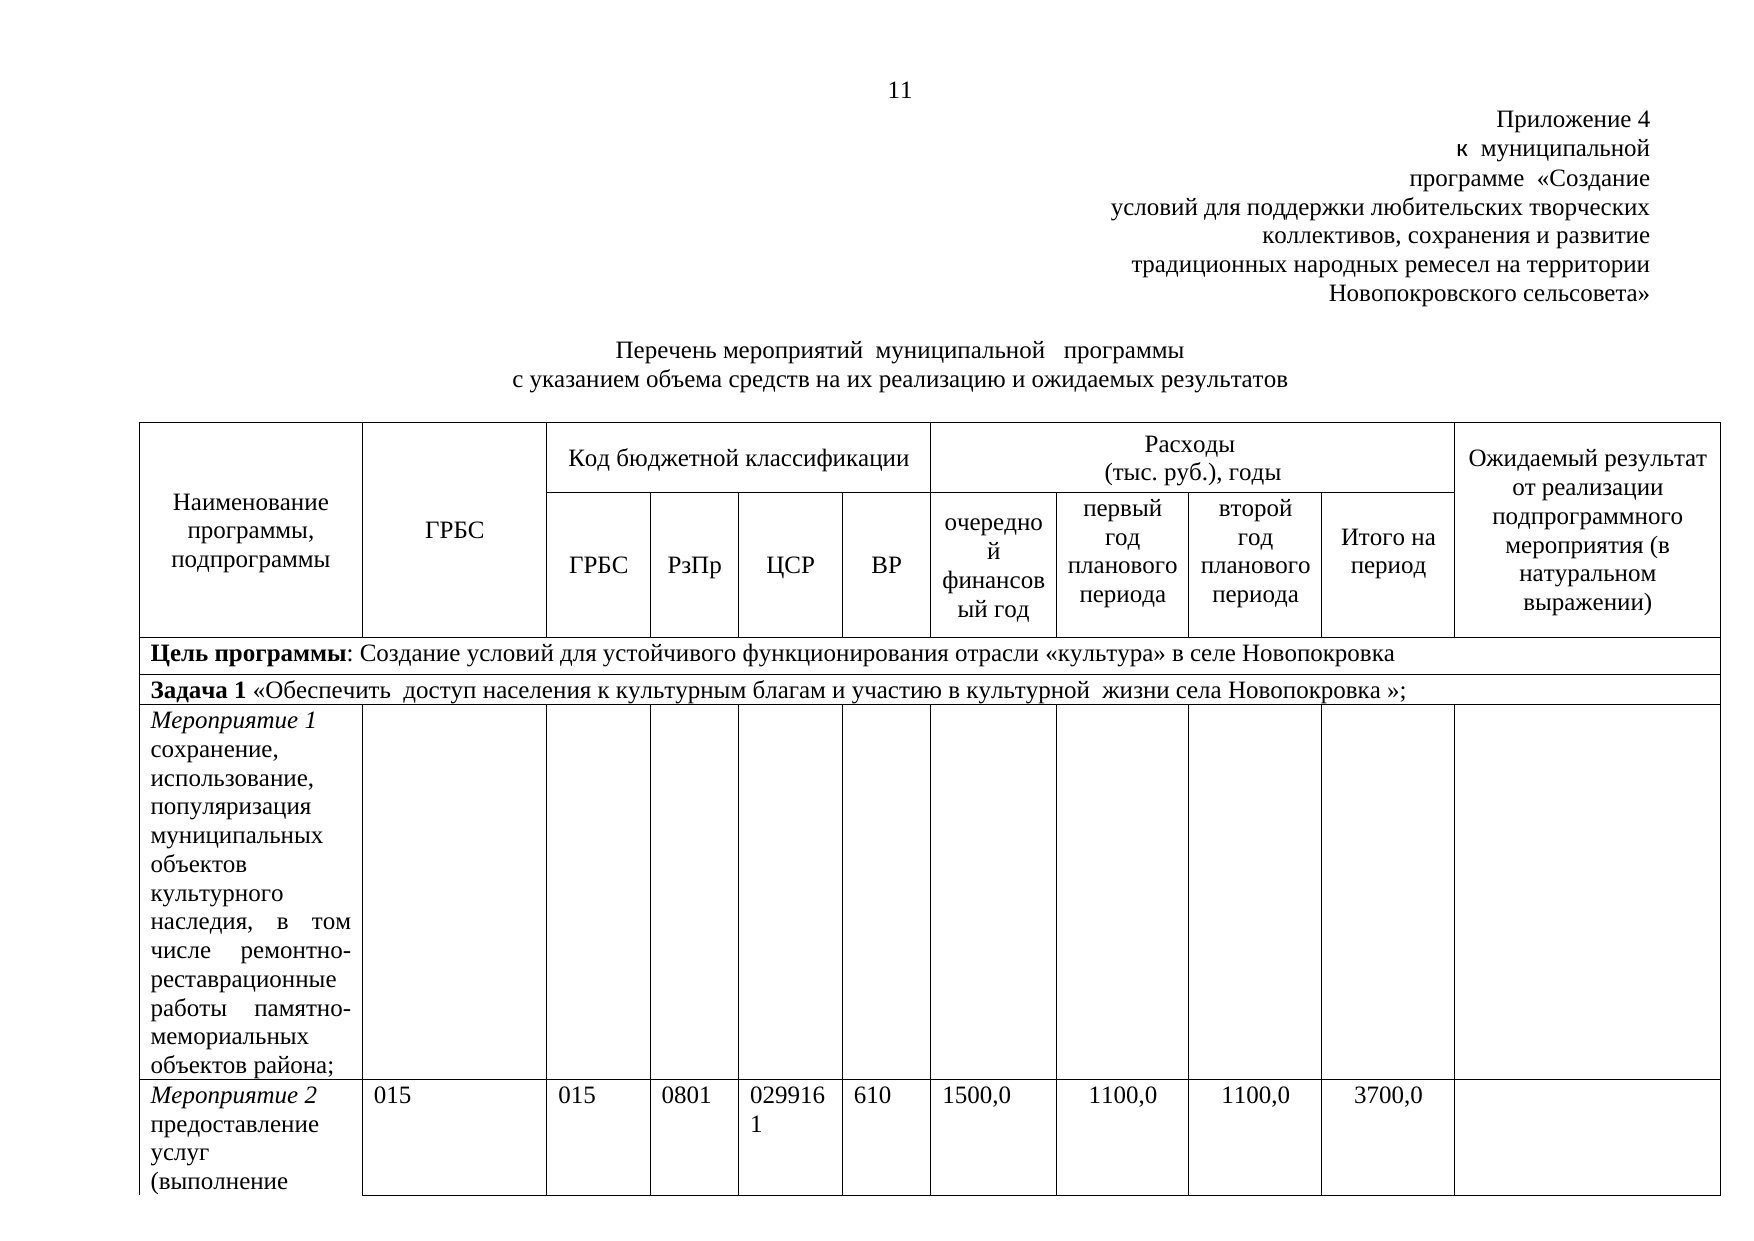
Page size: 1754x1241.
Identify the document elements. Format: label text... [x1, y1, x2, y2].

table_cell [739, 705, 842, 1079]
table_cell Итого на период [1322, 493, 1454, 637]
table_header Наименование программы, подпрограммы [140, 423, 362, 637]
table_header Расходы (тыс. руб.), годы [931, 423, 1454, 492]
table_cell ЦСР [739, 493, 842, 637]
table_cell первый год планового периода [1057, 493, 1188, 637]
table_cell 0299161 [739, 1080, 842, 1195]
table_cell 1100,0 [1189, 1080, 1321, 1195]
table_cell [547, 705, 650, 1079]
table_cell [140, 1080, 362, 1195]
table_cell [651, 705, 738, 1079]
table_cell 1100,0 [1057, 1080, 1188, 1195]
table_header Код бюджетной классификации [547, 423, 930, 492]
table_cell [931, 705, 1056, 1079]
table_cell РзПр [651, 493, 738, 637]
text с указанием объема средств на их реализацию и ожидаемых результатов [150, 364, 1650, 393]
table_cell [1057, 705, 1188, 1079]
table_cell [1455, 1080, 1720, 1195]
table_cell [1189, 705, 1321, 1079]
table_header Ожидаемый результат от реализации подпрограммного мероприятия (в натуральном выражении) [1455, 423, 1720, 637]
table_cell [1455, 705, 1720, 1079]
table_cell Цель программы: Создание условий для устойчивого функционирования отрасли «культура» в селе Новопокровка [140, 638, 1720, 674]
table_cell ВР [843, 493, 930, 637]
table_cell [843, 705, 930, 1079]
table_cell 015 [363, 1080, 546, 1195]
text Приложение 4 [150, 104, 1650, 132]
table_header ГРБС [363, 423, 546, 637]
table_cell [363, 705, 546, 1079]
table_cell очередной финансовый год [931, 493, 1056, 637]
table_cell Мероприятие 1 сохранение, использование, популяризация муниципальных объектов культурного наследия, в том числе ремонтно-реставрационные работы памятно-мемориальных объектов района; [140, 705, 362, 1079]
table_cell 015 [547, 1080, 650, 1195]
table_cell второй год планового периода [1189, 493, 1321, 637]
table_cell 3700,0 [1322, 1080, 1454, 1195]
table_cell 1500,0 [931, 1080, 1056, 1195]
table_cell ГРБС [547, 493, 650, 637]
text Перечень мероприятий муниципальной программы [150, 336, 1650, 364]
table_cell [1322, 705, 1454, 1079]
table_cell 610 [843, 1080, 930, 1195]
text к муниципальной программе «Создание условий для поддержки любительских творческих коллективов, сохранения и развитие традиционных народных ремесел на территории Новопокровского сельсовета» [150, 132, 1650, 307]
table_cell Задача 1 «Обеспечить доступ населения к культурным благам и участию в культурной жизни села Новопокровка »; [140, 675, 1720, 704]
table_cell 0801 [651, 1080, 738, 1195]
